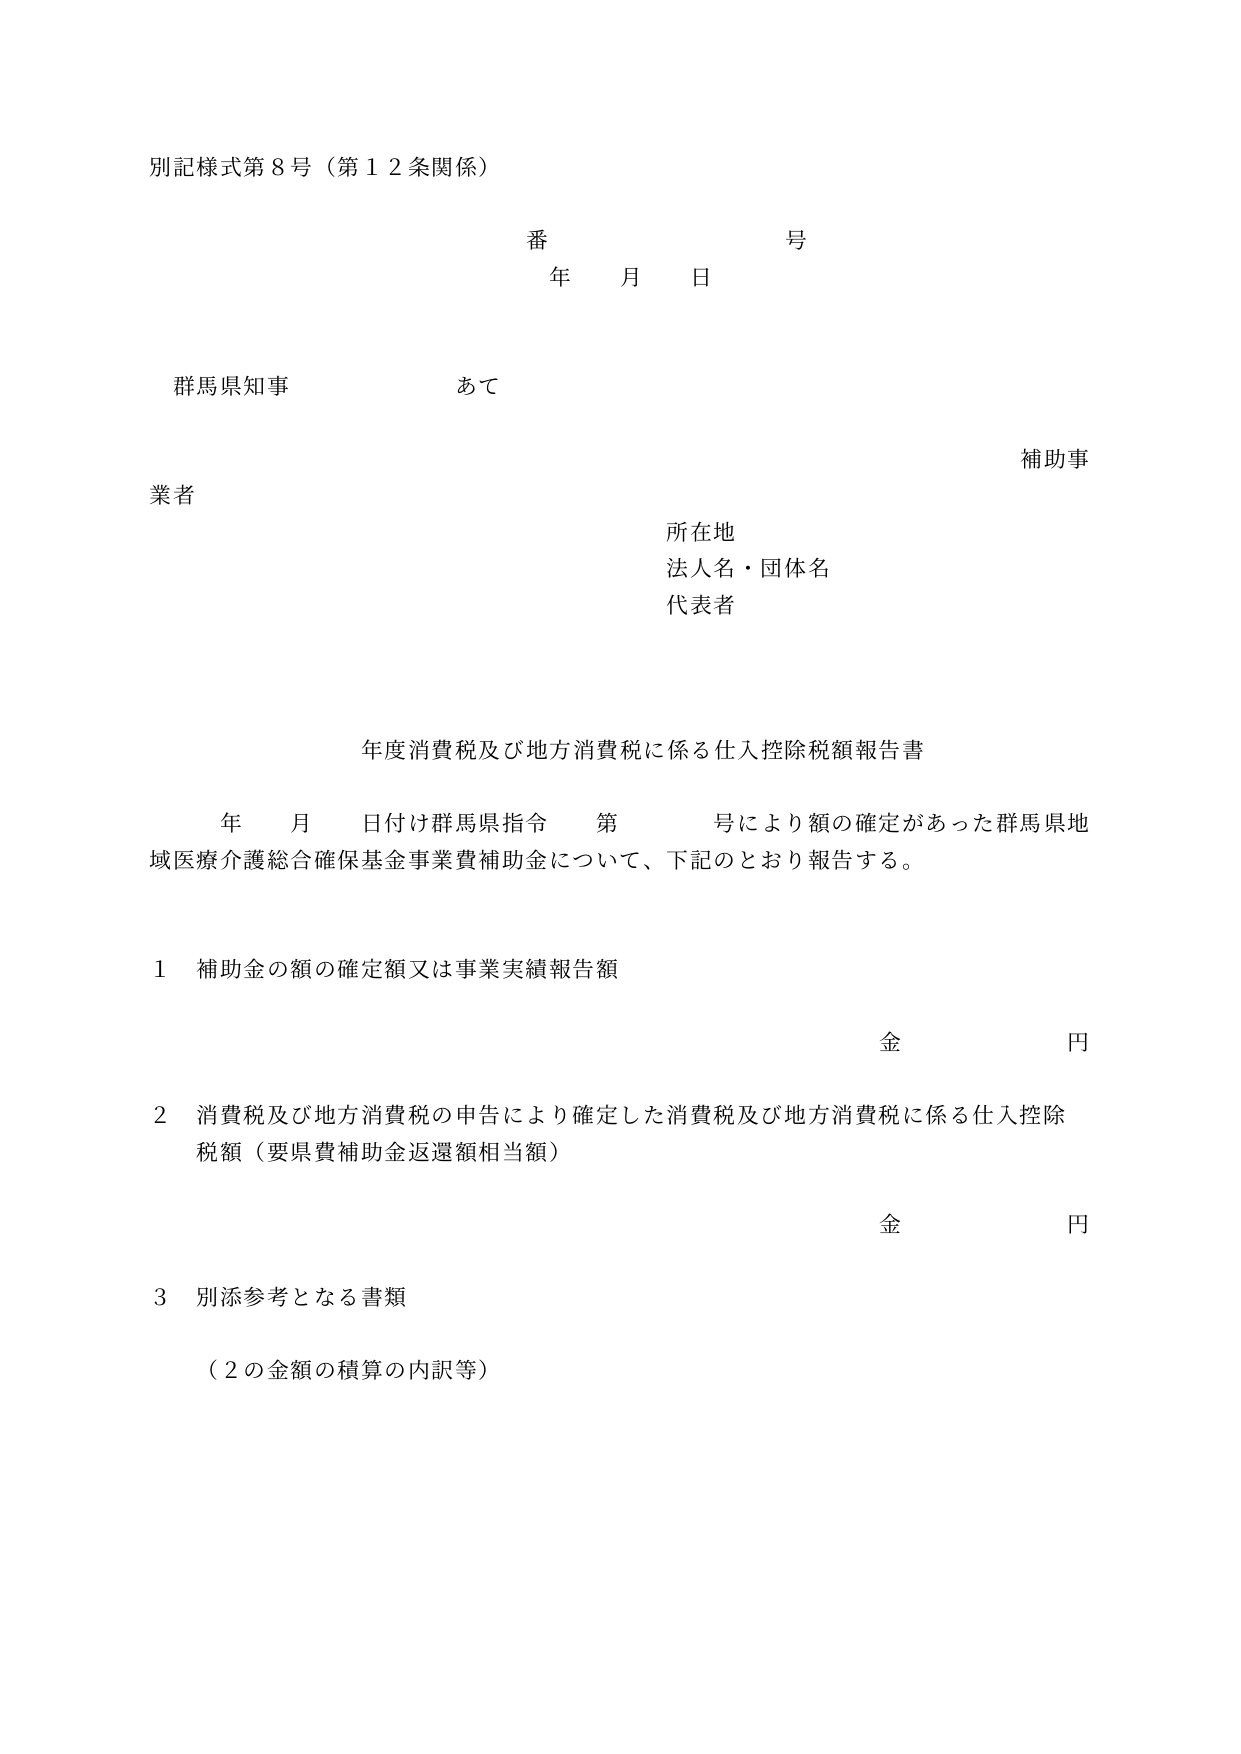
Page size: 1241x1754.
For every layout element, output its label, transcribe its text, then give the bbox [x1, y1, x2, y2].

text 別記様式第８号（第１２条関係） [149, 148, 1091, 184]
text 代表者 [149, 585, 1091, 622]
text 年 月 日付け群馬県指令 第 号により額の確定があった群馬県地域医療介護総合確保基金事業費補助金について、下記のとおり報告する。 [149, 804, 1091, 877]
text 法人名・団体名 [149, 549, 1091, 585]
text 補助事業者 [149, 439, 1091, 512]
text 年度消費税及び地方消費税に係る仕入控除税額報告書 [149, 731, 1091, 768]
text 番 号 [149, 221, 1091, 257]
text ２ 消費税及び地方消費税の申告により確定した消費税及び地方消費税に係る仕入控除 税額（要県費補助金返還額相当額） [149, 1096, 1091, 1169]
text 所在地 [149, 512, 1091, 549]
text 年 月 日 [149, 257, 1091, 294]
text 金 円 [149, 1205, 1091, 1242]
text １ 補助金の額の確定額又は事業実績報告額 [149, 950, 1091, 986]
text ３ 別添参考となる書類 [149, 1278, 1091, 1314]
text （２の金額の積算の内訳等） [149, 1351, 1091, 1387]
text 金 円 [149, 1023, 1091, 1059]
text 群馬県知事 あて [149, 367, 1091, 403]
